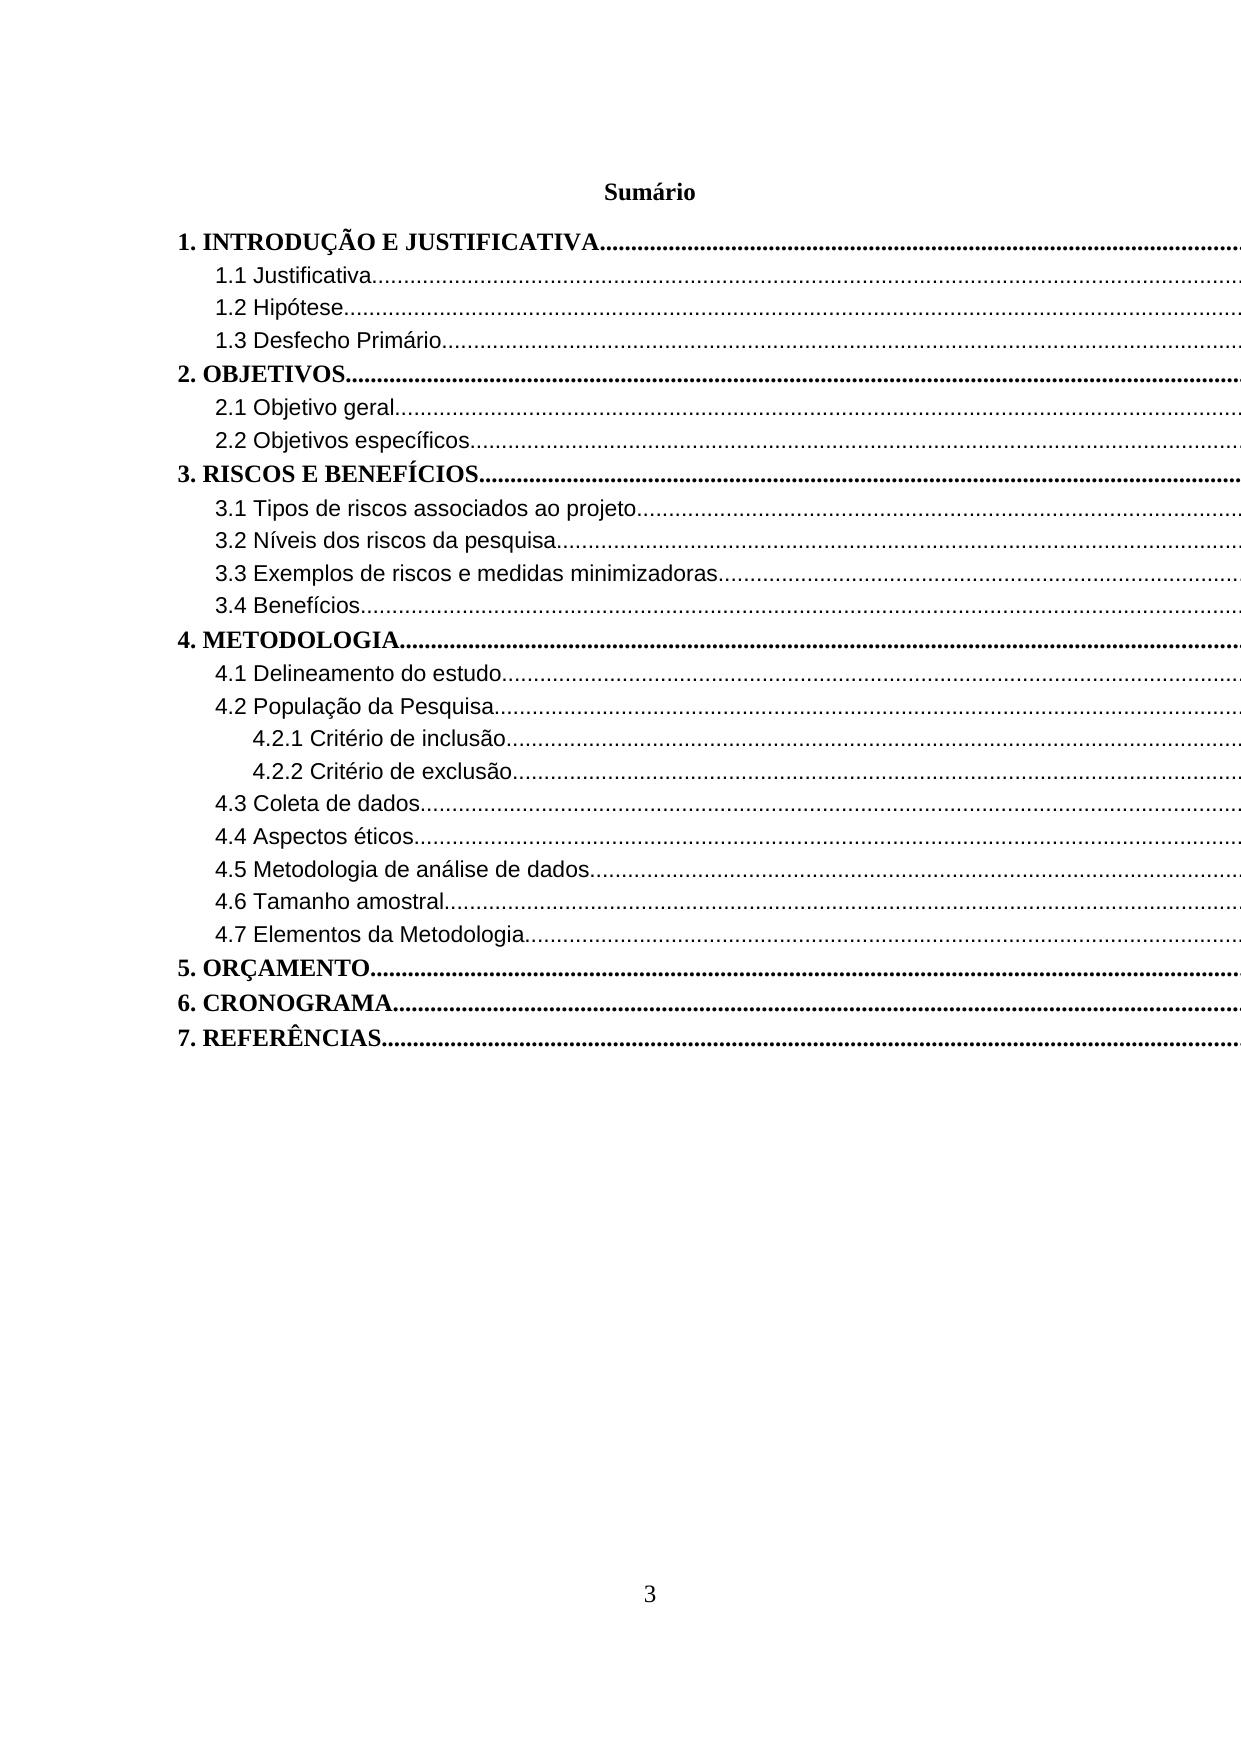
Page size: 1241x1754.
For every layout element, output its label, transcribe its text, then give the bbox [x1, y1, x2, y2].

text Sumário [177, 177, 1122, 206]
